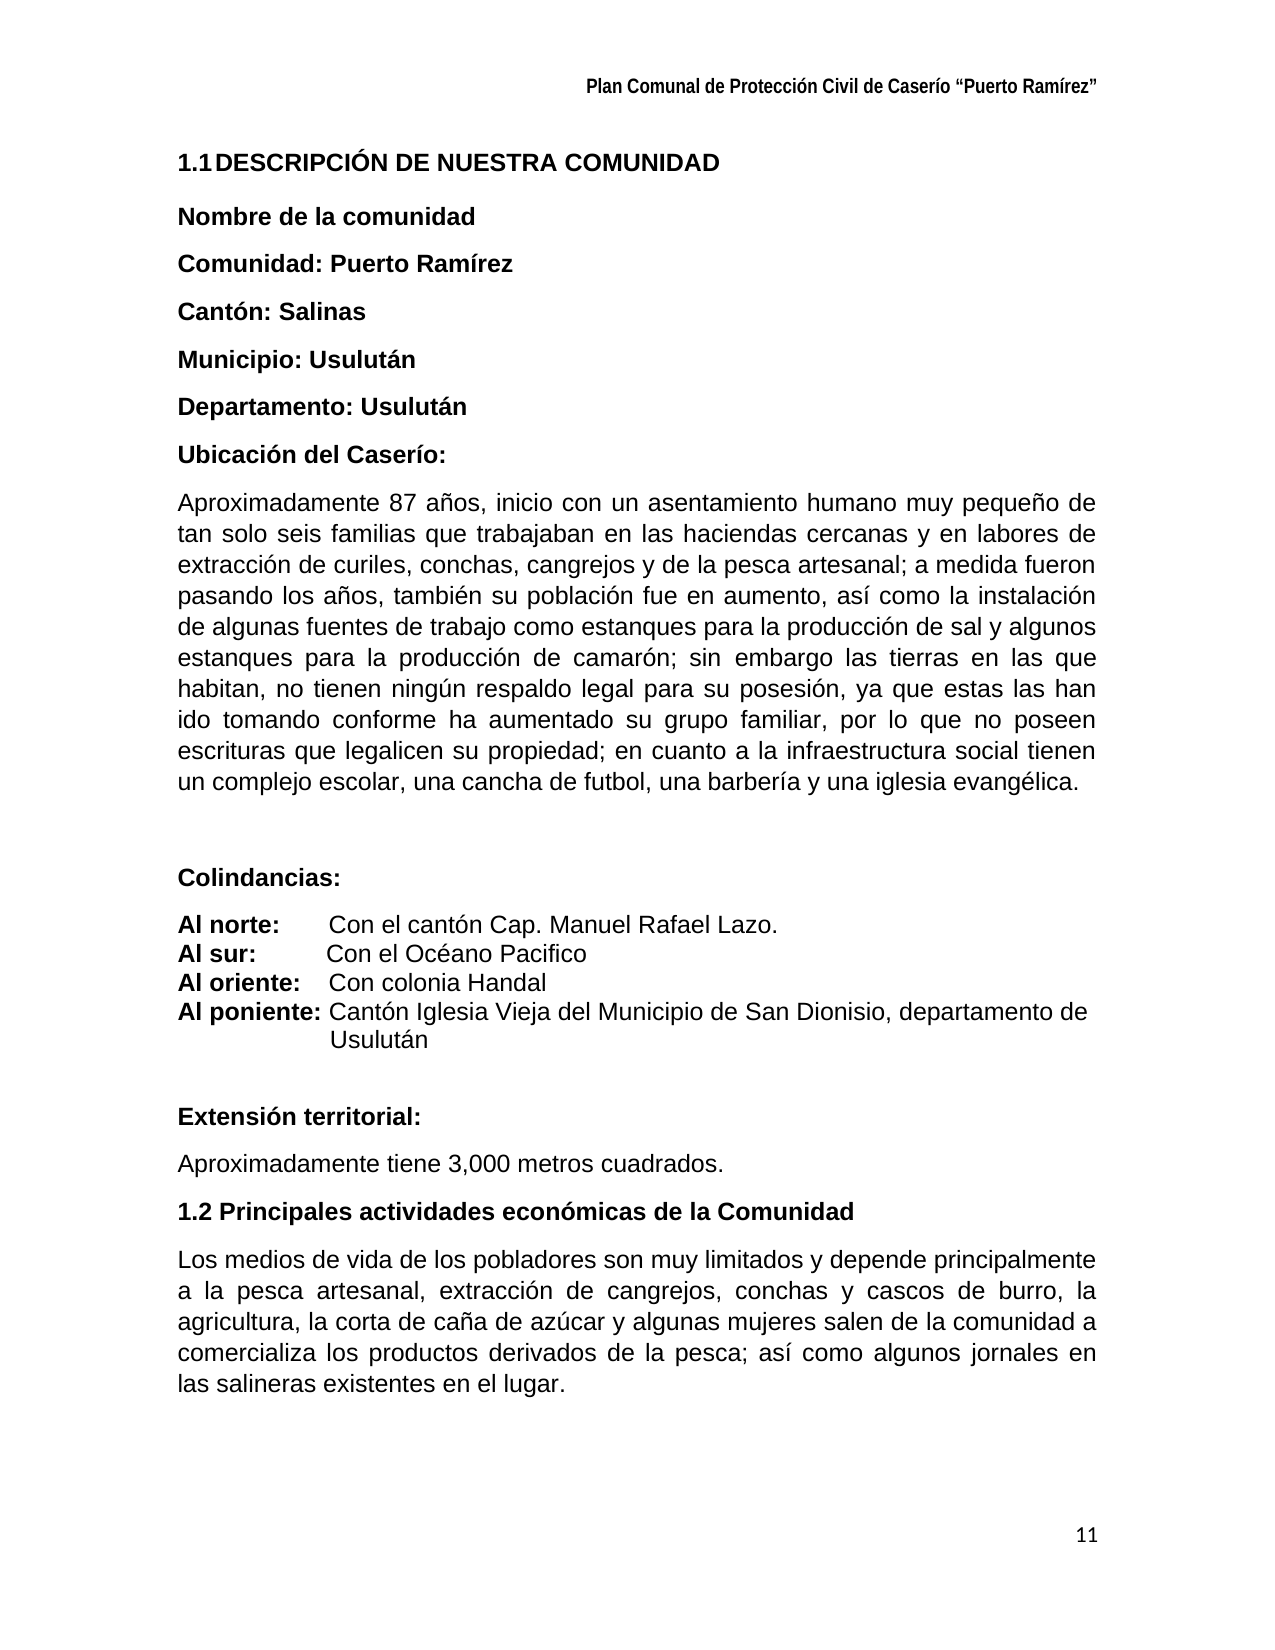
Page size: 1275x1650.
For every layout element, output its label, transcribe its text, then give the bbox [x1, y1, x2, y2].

text Ubicación del Caserío: [177, 440, 1098, 469]
text Colindancias: [177, 862, 1098, 891]
text Nombre de la comunidad [177, 201, 1098, 230]
text Aproximadamente 87 años, inicio con un asentamiento humano muy pequeño de tan solo seis familias que trabajaban en las haciendas cercanas y en labores de extracción de curiles, conchas, cangrejos y de la pesca artesanal; a medida fueron pasando los años, también su población fue en aumento, así como la instalación de algunas fuentes de trabajo como estanques para la producción de sal y algunos estanques para la producción de camarón; sin embargo las tierras en las que habitan, no tienen ningún respaldo legal para su posesión, ya que estas las han ido tomando conforme ha aumentado su grupo familiar, por lo que no poseen escrituras que legalicen su propiedad; en cuanto a la infraestructura social tienen un complejo escolar, una cancha de futbol, una barbería y una iglesia evangélica. [177, 641, 1098, 796]
text Comunidad: Puerto Ramírez [177, 249, 1098, 278]
text Los medios de vida de los pobladores son muy limitados y depende principalmente a la pesca artesanal, extracción de cangrejos, conchas y cascos de burro, la agricultura, la corta de caña de azúcar y algunas mujeres salen de la comunidad a comercializa los productos derivados de la pesca; así como algunos jornales en las salineras existentes en el lugar. [177, 1245, 1098, 1398]
text Al poniente: Cantón Iglesia Vieja del Municipio de San Dionisio, departamento de [177, 996, 1098, 1025]
text Al oriente: Con colonia Handal [177, 968, 1098, 996]
text Al sur: Con el Océano Pacifico [177, 939, 1098, 968]
text Departamento: Usulután [177, 392, 1098, 421]
text Al norte: Con el cantón Cap. Manuel Rafael Lazo. [177, 910, 1098, 939]
text Usulután [177, 1025, 1098, 1054]
text Municipio: Usulután [177, 344, 1098, 373]
text Aproximadamente tiene 3,000 metros cuadrados. [177, 1149, 1098, 1178]
list DESCRIPCIÓN DE NUESTRA COMUNIDAD [177, 148, 1098, 176]
text 1.2 Principales actividades económicas de la Comunidad [177, 1197, 1098, 1226]
text Cantón: Salinas [177, 297, 1098, 326]
text Extensión territorial: [177, 1102, 1098, 1130]
